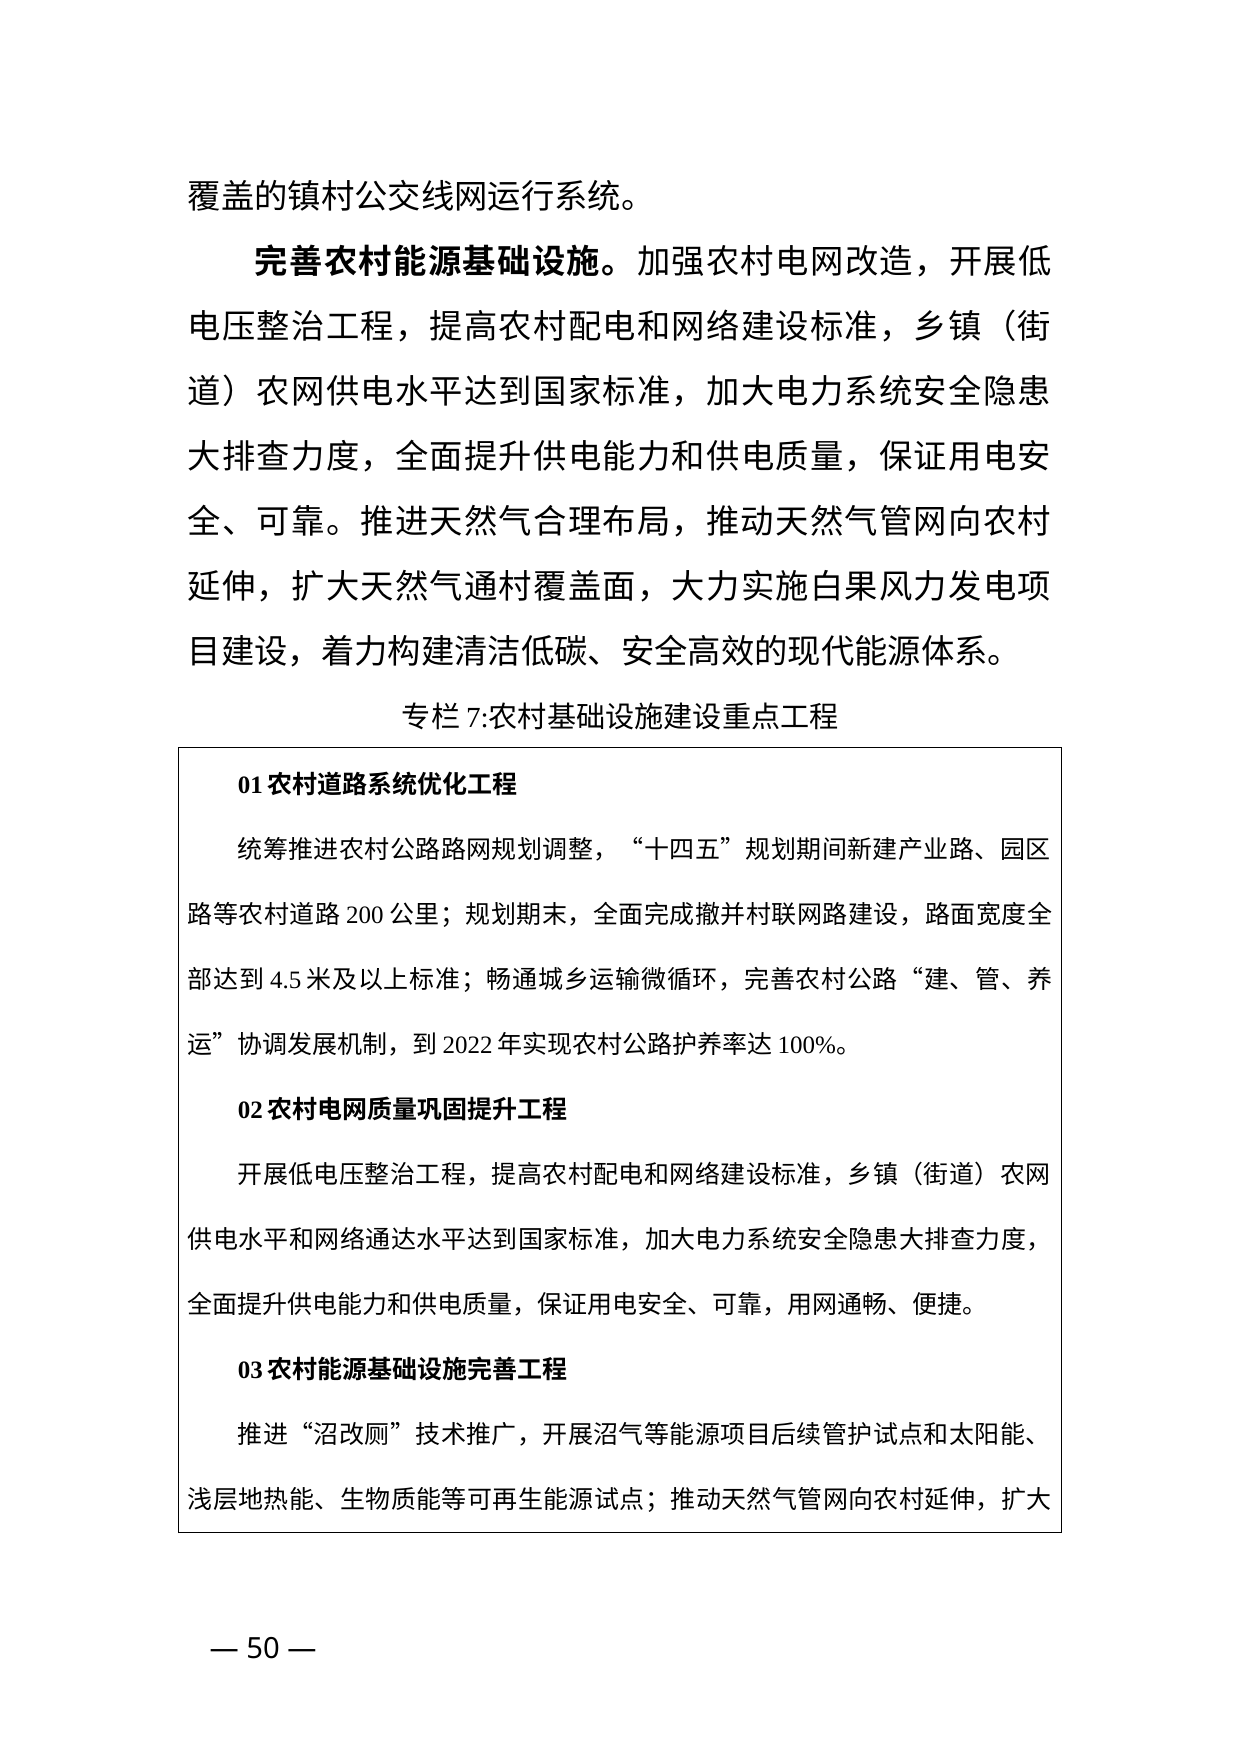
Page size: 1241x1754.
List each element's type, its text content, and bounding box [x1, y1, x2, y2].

text 统筹推进农村公路路网规划调整，“十四五”规划期间新建产业路、园区路等农村道路200公里；规划期末，全面完成撤并村联网路建设，路面宽度全部达到4.5米及以上标准；畅通城乡运输微循环，完善农村公路“建、管、养、运”协调发展机制，到2022年实现农村公路护养率达100%。 [187, 815, 1053, 1075]
text 01农村道路系统优化工程 [179, 748, 1061, 815]
text 03农村能源基础设施完善工程 [187, 1335, 1053, 1397]
text 02农村电网质量巩固提升工程 [187, 1075, 1053, 1140]
text 专栏7:农村基础设施建设重点工程 [187, 682, 1053, 747]
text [179, 1397, 1061, 1532]
text 开展低电压整治工程，提高农村配电和网络建设标准，乡镇（街道）农网供电水平和网络通达水平达到国家标准，加大电力系统安全隐患大排查力度，全面提升供电能力和供电质量，保证用电安全、可靠，用网通畅、便捷。 [187, 1140, 1053, 1335]
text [187, 162, 1053, 227]
text 完善农村能源基础设施。加强农村电网改造，开展低电压整治工程，提高农村配电和网络建设标准，乡镇（街道）农网供电水平达到国家标准，加大电力系统安全隐患大排查力度，全面提升供电能力和供电质量，保证用电安全、可靠。推进天然气合理布局，推动天然气管网向农村延伸，扩大天然气通村覆盖面，大力实施白果风力发电项目建设，着力构建清洁低碳、安全高效的现代能源体系。 [187, 227, 1053, 682]
